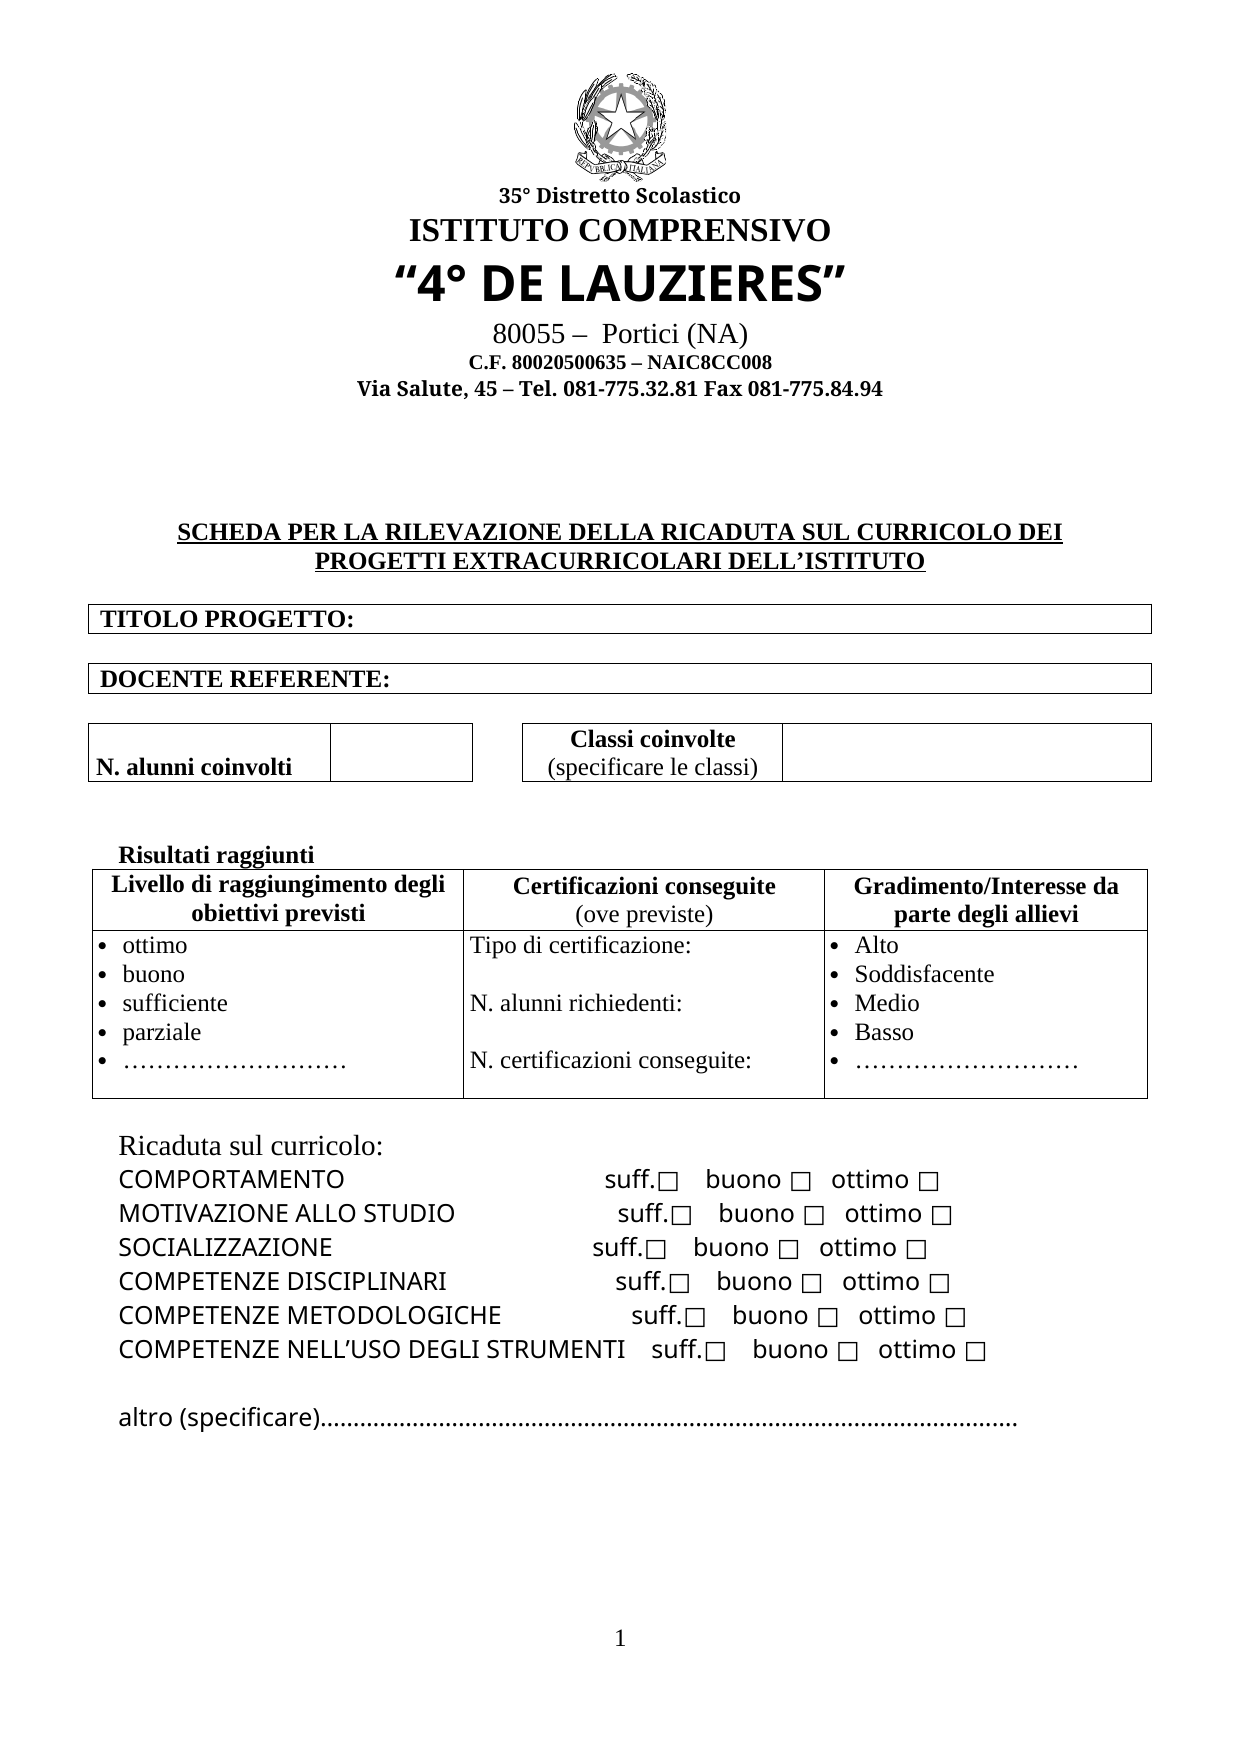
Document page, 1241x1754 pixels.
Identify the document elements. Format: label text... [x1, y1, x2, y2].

table_header N. alunni coinvolti [89, 724, 330, 781]
text SCHEDA PER LA RILEVAZIONE DELLA RICADUTA SUL CURRICOLO DEI PROGETTI EXTRACURRICOLARI DELL’ISTITUTO [118, 517, 1122, 575]
text Ricaduta sul curricolo: [118, 1128, 1122, 1162]
table_header [331, 724, 472, 781]
table_cell ottimo buono sufficiente parziale ……………………… [93, 931, 463, 1098]
table_header [473, 723, 522, 781]
table_header Livello di raggiungimento degli obiettivi previsti [93, 870, 463, 929]
table_header Certificazioni conseguite (ove previste) [464, 870, 824, 929]
table_header TITOLO PROGETTO: [89, 605, 1151, 633]
text MOTIVAZIONE ALLO STUDIO suff.□ buono □ ottimo □ [118, 1196, 1122, 1230]
table_cell Tipo di certificazione: N. alunni richiedenti: N. certificazioni conseguite: [464, 931, 824, 1098]
table_header Classi coinvolte (specificare le classi) [523, 724, 782, 781]
table_header Gradimento/Interesse da parte degli allievi [825, 870, 1147, 929]
text COMPETENZE DISCIPLINARI suff.□ buono □ ottimo □ [118, 1264, 1122, 1298]
text altro (specificare)……………………………………………………………………………………………. [118, 1400, 1122, 1434]
table_header [783, 724, 1151, 781]
text Risultati raggiunti [118, 840, 1122, 868]
text COMPETENZE METODOLOGICHE suff.□ buono □ ottimo □ [118, 1298, 1122, 1332]
table_cell Alto Soddisfacente Medio Basso ……………………… [825, 931, 1147, 1098]
text SOCIALIZZAZIONE suff.□ buono □ ottimo □ [118, 1230, 1122, 1264]
text COMPETENZE NELL’USO DEGLI STRUMENTI suff.□ buono □ ottimo □ [118, 1332, 1122, 1366]
table_header DOCENTE REFERENTE: [89, 664, 1151, 693]
text COMPORTAMENTO suff.□ buono □ ottimo □ [118, 1162, 1122, 1196]
